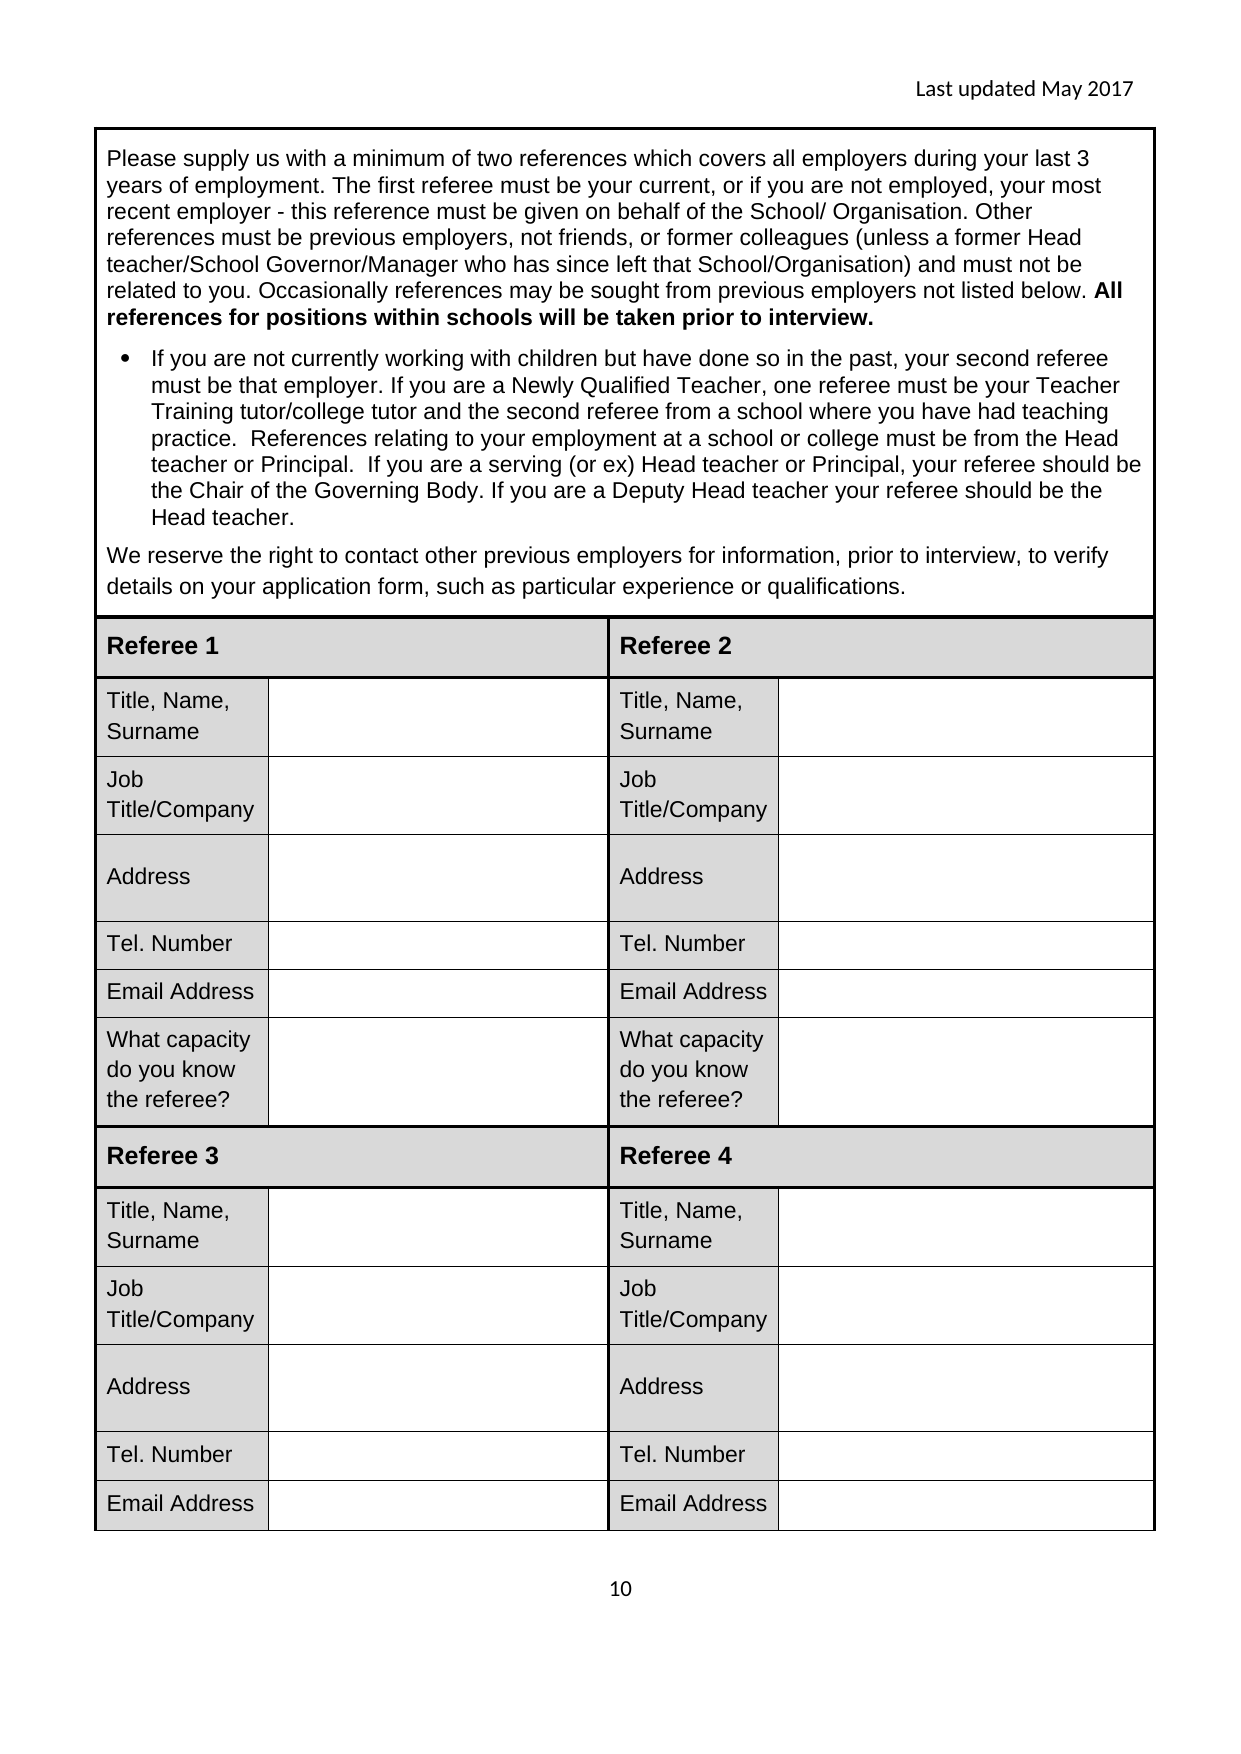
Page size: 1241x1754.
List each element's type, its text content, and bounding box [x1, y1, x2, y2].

table_cell [779, 1432, 1153, 1480]
table_cell Job Title/Company [610, 757, 778, 834]
table_cell [269, 1345, 607, 1431]
table_cell Please supply us with a minimum of two references which covers all employers during your last 3 years of employment. The first referee must be your current, or if you are not employed, your most recent employer - this reference must be given on behalf of the School/ Organisation. Other references must be previous employers, not friends, or former colleagues (unless a former Head teacher/School Governor/Manager who has since left that School/Organisation) and must not be related to you. Occasionally references may be sought from previous employers not listed below. All references for positions within schools will be taken prior to interview. If you are not currently working with children but have done so in the past, your second referee must be that employer. If you are a Newly Qualified Teacher, one referee must be your Teacher Training tutor/college tutor and the second referee from a school where you have had teaching practice. References relating to your employment at a school or college must be from the Head teacher or Principal. If you are a serving (or ex) Head teacher or Principal, your referee should be the Chair of the Governing Body. If you are a Deputy Head teacher your referee should be the Head teacher. We reserve the right to contact other previous employers for information, prior to interview, to verify details on your application form, such as particular experience or qualifications. [97, 130, 1153, 615]
table_cell [269, 1018, 607, 1125]
table_cell Job Title/Company [610, 1267, 778, 1344]
table_cell [779, 1189, 1153, 1266]
table_cell [269, 970, 607, 1017]
table_cell Email Address [610, 970, 778, 1017]
table_cell Tel. Number [610, 1432, 778, 1480]
table_cell [779, 970, 1153, 1017]
table_cell [269, 679, 607, 756]
table_cell [779, 757, 1153, 834]
table_cell [269, 1267, 607, 1344]
table_cell [779, 835, 1153, 921]
table_cell [779, 1481, 1153, 1530]
table_cell [779, 1267, 1153, 1344]
table_cell Tel. Number [97, 1432, 268, 1480]
table_cell [779, 1018, 1153, 1125]
table_cell Tel. Number [610, 922, 778, 969]
table_cell Job Title/Company [97, 1267, 268, 1344]
table_cell [269, 1481, 607, 1530]
table_cell Address [610, 1345, 778, 1431]
table_cell What capacity do you know the referee? [97, 1018, 268, 1125]
table_cell Referee 3 [97, 1128, 607, 1186]
table_cell Referee 4 [610, 1128, 1153, 1186]
table_cell Email Address [610, 1481, 778, 1530]
table_cell Address [97, 1345, 268, 1431]
table_cell Title, Name, Surname [610, 679, 778, 756]
table_cell Email Address [97, 970, 268, 1017]
table_cell [779, 922, 1153, 969]
table_cell Address [97, 835, 268, 921]
table_cell Referee 1 [97, 619, 607, 676]
table_cell [269, 1189, 607, 1266]
table_cell Referee 2 [610, 619, 1153, 676]
table_cell Email Address [97, 1481, 268, 1530]
table_cell [269, 922, 607, 969]
table_cell What capacity do you know the referee? [610, 1018, 778, 1125]
table_cell [269, 1432, 607, 1480]
table_cell Title, Name, Surname [97, 1189, 268, 1266]
table_cell Job Title/Company [97, 757, 268, 834]
table_cell Title, Name, Surname [610, 1189, 778, 1266]
table_cell [269, 757, 607, 834]
table_cell Tel. Number [97, 922, 268, 969]
table_cell [779, 1345, 1153, 1431]
table_cell [779, 679, 1153, 756]
table_cell Title, Name, Surname [97, 679, 268, 756]
table_cell [269, 835, 607, 921]
table_cell Address [610, 835, 778, 921]
